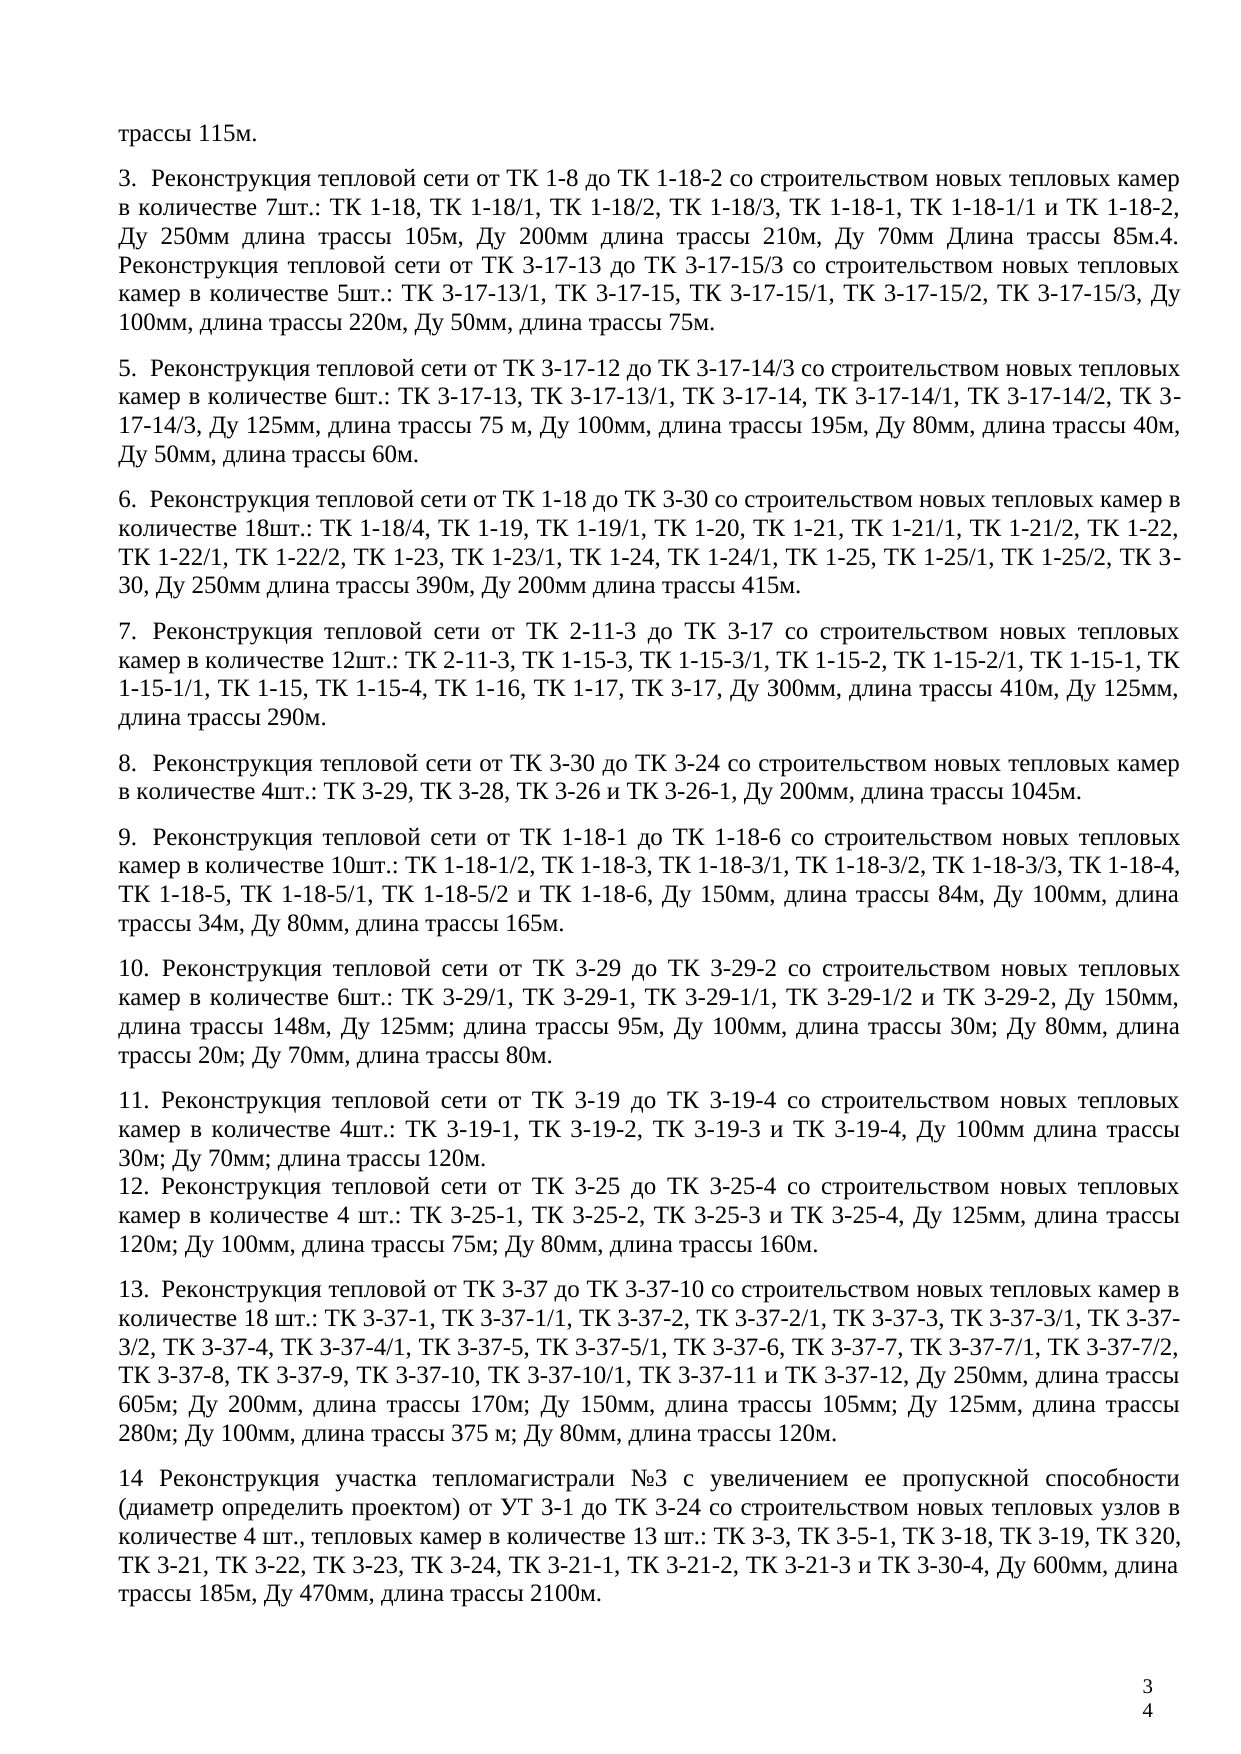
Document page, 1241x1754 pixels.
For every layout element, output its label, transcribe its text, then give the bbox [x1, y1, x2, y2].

list Реконструкция тепловой сети от ТК 3-17-12 до ТК 3-17-14/3 со строительством новых тепловых камер в количестве 6шт.: ТК 3-17-13, ТК 3-17-13/1, ТК 3-17-14, ТК 3-17-14/1, ТК 3-17-14/2, ТК 317-14/3, Ду 125мм, длина трассы 75 м, Ду 100мм, длина трассы 195м, Ду 80мм, длина трассы 40м, Ду 50мм, длина трассы 60м. [118, 353, 1181, 468]
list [118, 118, 1181, 147]
list Реконструкция тепловой сети от ТК 3-19 до ТК 3-19-4 со строительством новых тепловых камер в количестве 4шт.: ТК 3-19-1, ТК 3-19-2, ТК 3-19-3 и ТК 3-19-4, Ду 100мм длина трассы 30м; Ду 70мм; длина трассы 120м. [118, 1085, 1181, 1171]
text 14 Реконструкция участка тепломагистрали №3 с увеличением ее пропускной способности (диаметр определить проектом) от УТ 3-1 до ТК 3-24 со строительством новых тепловых узлов в количестве 4 шт., тепловых камер в количестве 13 шт.: ТК 3-3, ТК 3-5-1, ТК 3-18, ТК 3-19, ТК 320, ТК 3-21, ТК 3-22, ТК 3-23, ТК 3-24, ТК 3-21-1, ТК 3-21-2, ТК 3-21-3 и ТК 3-30-4, Ду 600мм, длина трассы 185м, Ду 470мм, длина трассы 2100м. [118, 1463, 1181, 1607]
list Реконструкция тепловой сети от ТК 1-18 до ТК 3-30 со строительством новых тепловых камер в количестве 18шт.: ТК 1-18/4, ТК 1-19, ТК 1-19/1, ТК 1-20, ТК 1-21, ТК 1-21/1, ТК 1-21/2, ТК 1-22, ТК 1-22/1, ТК 1-22/2, ТК 1-23, ТК 1-23/1, ТК 1-24, ТК 1-24/1, ТК 1-25, ТК 1-25/1, ТК 1-25/2, ТК 330, Ду 250мм длина трассы 390м, Ду 200мм длина трассы 415м. [118, 484, 1181, 599]
list Реконструкция тепловой сети от ТК 3-29 до ТК 3-29-2 со строительством новых тепловых камер в количестве 6шт.: ТК 3-29/1, ТК 3-29-1, ТК 3-29-1/1, ТК 3-29-1/2 и ТК 3-29-2, Ду 150мм, длина трассы 148м, Ду 125мм; длина трассы 95м, Ду 100мм, длина трассы 30м; Ду 80мм, длина трассы 20м; Ду 70мм, длина трассы 80м. [118, 953, 1181, 1068]
list Реконструкция тепловой сети от ТК 3-30 до ТК 3-24 со строительством новых тепловых камер в количестве 4шт.: ТК 3-29, ТК 3-28, ТК 3-26 и ТК 3-26-1, Ду 200мм, длина трассы 1045м. [118, 748, 1181, 805]
list Реконструкция тепловой сети от ТК 1-8 до ТК 1-18-2 со строительством новых тепловых камер в количестве 7шт.: ТК 1-18, ТК 1-18/1, ТК 1-18/2, ТК 1-18/3, ТК 1-18-1, ТК 1-18-1/1 и ТК 1-18-2, Ду 250мм длина трассы 105м, Ду 200мм длина трассы 210м, Ду 70мм Длина трассы 85м.4. Реконструкция тепловой сети от ТК 3-17-13 до ТК 3-17-15/3 со строительством новых тепловых камер в количестве 5шт.: ТК 3-17-13/1, ТК 3-17-15, ТК 3-17-15/1, ТК 3-17-15/2, ТК 3-17-15/3, Ду 100мм, длина трассы 220м, Ду 50мм, длина трассы 75м. [118, 163, 1181, 336]
list Реконструкция тепловой сети от ТК 2-11-3 до ТК 3-17 со строительством новых тепловых камер в количестве 12шт.: ТК 2-11-3, ТК 1-15-3, ТК 1-15-3/1, ТК 1-15-2, ТК 1-15-2/1, ТК 1-15-1, ТК 1-15-1/1, ТК 1-15, ТК 1-15-4, ТК 1-16, ТК 1-17, ТК 3-17, Ду З00мм, длина трассы 410м, Ду 125мм, длина трассы 290м. [118, 616, 1181, 731]
list Реконструкция тепловой сети от ТК 3-25 до ТК 3-25-4 со строительством новых тепловых камер в количестве 4 шт.: ТК 3-25-1, ТК 3-25-2, ТК 3-25-3 и ТК 3-25-4, Ду 125мм, длина трассы 120м; Ду 100мм, длина трассы 75м; Ду 80мм, длина трассы 160м. [118, 1171, 1181, 1258]
list Реконструкция тепловой сети от ТК 1-18-1 до ТК 1-18-6 со строительством новых тепловых камер в количестве 10шт.: ТК 1-18-1/2, ТК 1-18-3, ТК 1-18-3/1, ТК 1-18-3/2, ТК 1-18-3/3, ТК 1-18-4, ТК 1-18-5, ТК 1-18-5/1, ТК 1-18-5/2 и ТК 1-18-6, Ду 150мм, длина трассы 84м, Ду 100мм, длина трассы 34м, Ду 80мм, длина трассы 165м. [118, 822, 1181, 937]
list Реконструкция тепловой от ТК 3-37 до ТК 3-37-10 со строительством новых тепловых камер в количестве 18 шт.: ТК 3-37-1, ТК 3-37-1/1, ТК 3-37-2, ТК 3-37-2/1, ТК 3-37-3, ТК 3-37-3/1, ТК 3-37-3/2, ТК 3-37-4, ТК 3-37-4/1, ТК 3-37-5, ТК 3-37-5/1, ТК 3-37-6, ТК 3-37-7, ТК 3-37-7/1, ТК 3-37-7/2, ТК 3-37-8, ТК 3-37-9, ТК 3-37-10, ТК 3-37-10/1, ТК 3-37-11 и ТК 3-37-12, Ду 250мм, длина трассы 605м; Ду 200мм, длина трассы 170м; Ду 150мм, длина трассы 105мм; Ду 125мм, длина трассы 280м; Ду 100мм, длина трассы 375 м; Ду 80мм, длина трассы 120м. [118, 1274, 1181, 1447]
